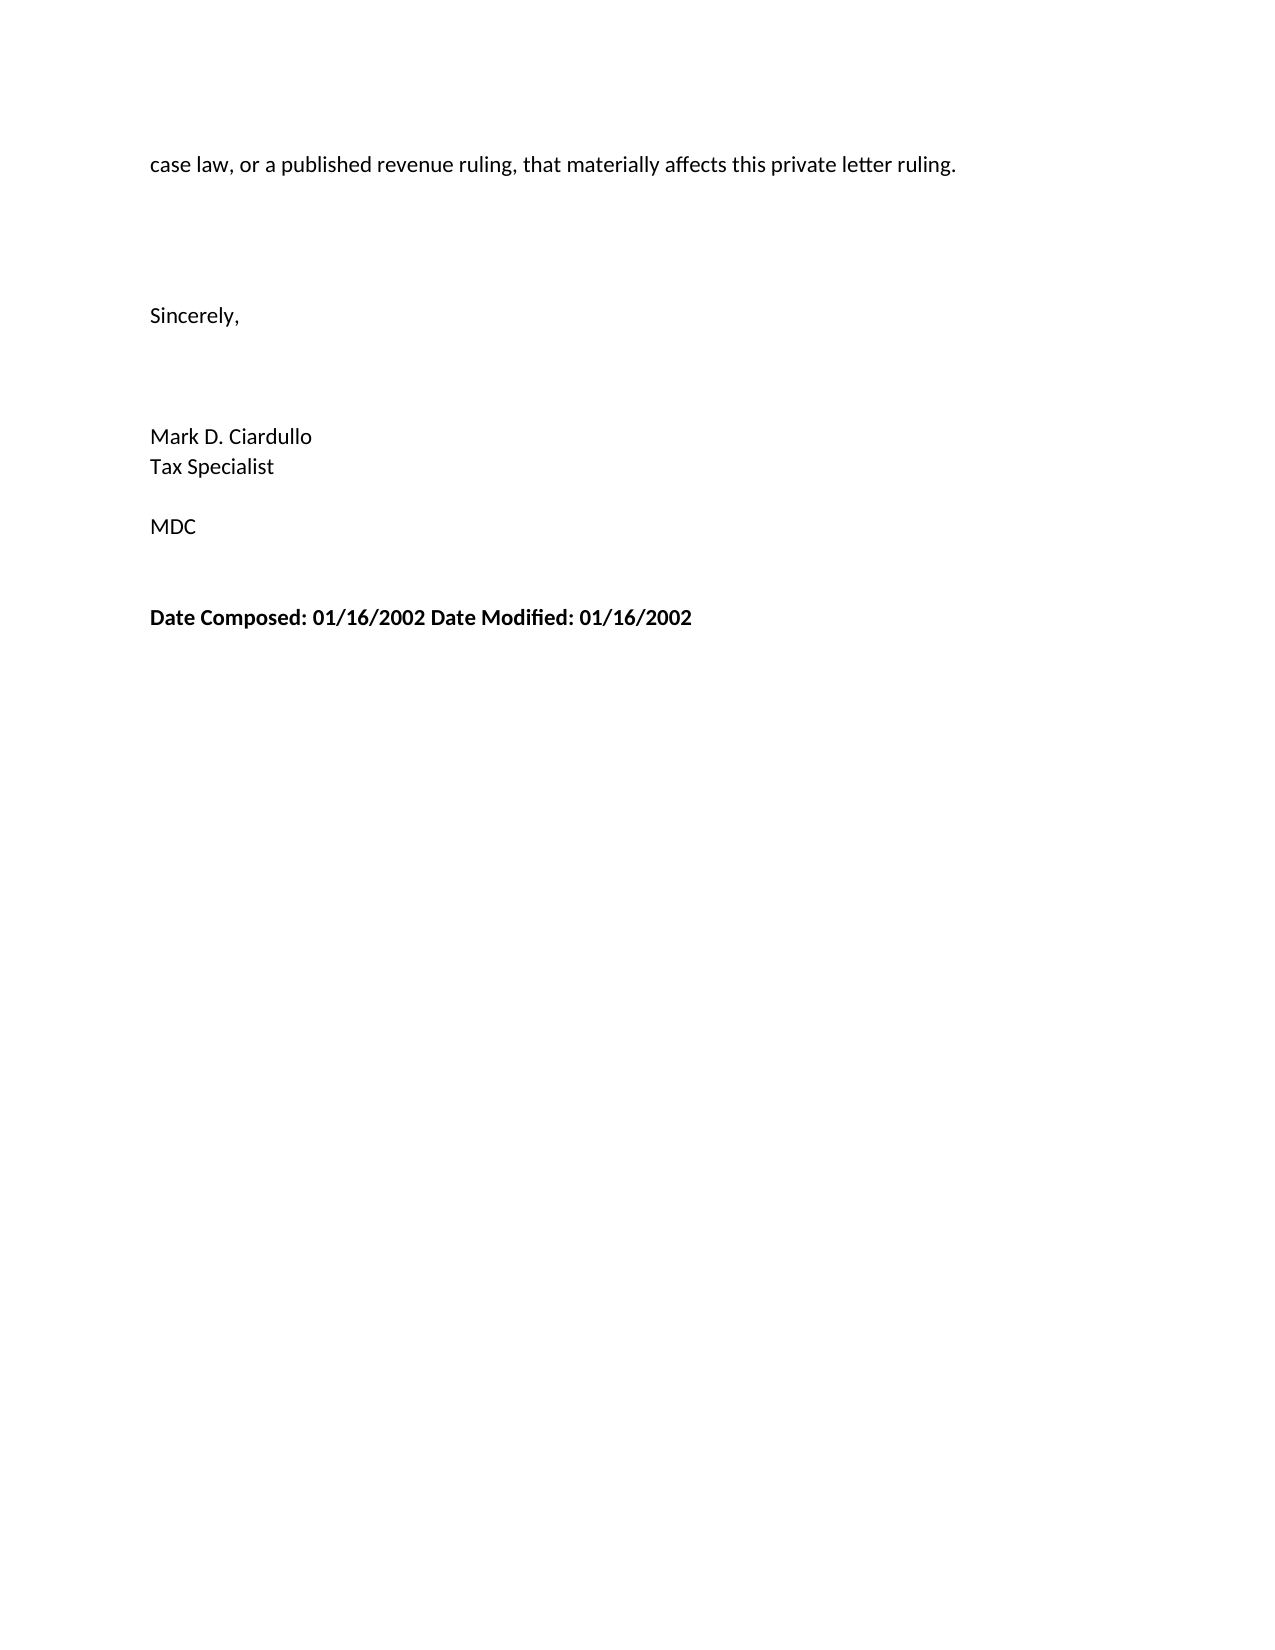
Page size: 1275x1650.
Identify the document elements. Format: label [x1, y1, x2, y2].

text [150, 150, 1125, 631]
